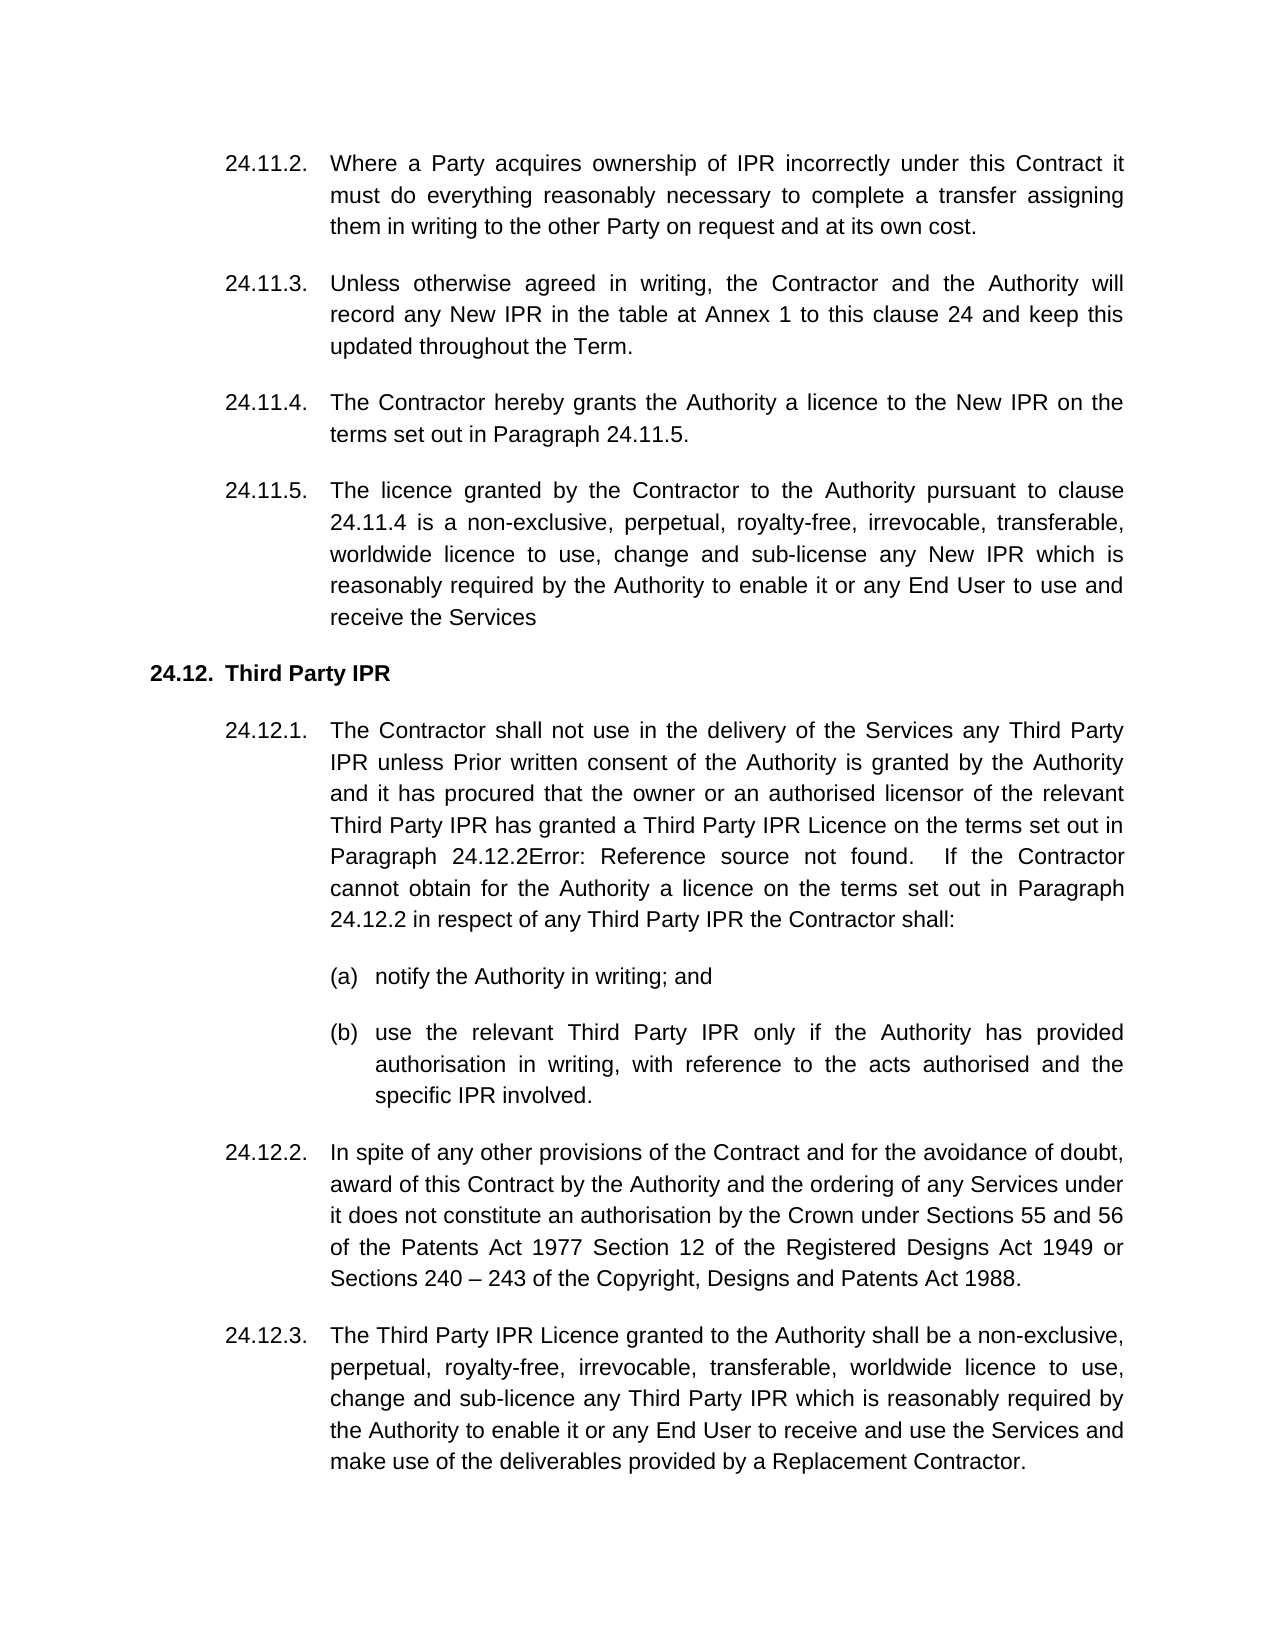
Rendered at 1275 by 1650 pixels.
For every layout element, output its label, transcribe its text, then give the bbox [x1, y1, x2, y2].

text Unless otherwise agreed in writing, the Contractor and the Authority will record any New IPR in the table at Annex 1 to this clause 24 and keep this updated throughout the Term. [225, 270, 1125, 359]
text The Third Party IPR Licence granted to the Authority shall be a non-exclusive, perpetual, royalty-free, irrevocable, transferable, worldwide licence to use, change and sub-licence any Third Party IPR which is reasonably required by the Authority to enable it or any End User to receive and use the Services and make use of the deliverables provided by a Replacement Contractor. [225, 1322, 1125, 1474]
text use the relevant Third Party IPR only if the Authority has provided authorisation in writing, with reference to the acts authorised and the specific IPR involved. [330, 1019, 1125, 1109]
text notify the Authority in writing; and [330, 963, 1125, 989]
text In spite of any other provisions of the Contract and for the avoidance of doubt, award of this Contract by the Authority and the ordering of any Services under it does not constitute an authorisation by the Crown under Sections 55 and 56 of the Patents Act 1977 Section 12 of the Registered Designs Act 1949 or Sections 240 – 243 of the Copyright, Designs and Patents Act 1988. [225, 1139, 1125, 1292]
text The Contractor hereby grants the Authority a licence to the New IPR on the terms set out in Paragraph 24.11.5. [225, 389, 1125, 447]
text Where a Party acquires ownership of IPR incorrectly under this Contract it must do everything reasonably necessary to complete a transfer assigning them in writing to the other Party on request and at its own cost. [225, 150, 1125, 239]
text The licence granted by the Contractor to the Authority pursuant to clause 24.11.4 is a non-exclusive, perpetual, royalty-free, irrevocable, transferable, worldwide licence to use, change and sub-license any New IPR which is reasonably required by the Authority to enable it or any End User to use and receive the Services [225, 477, 1125, 630]
text Third Party IPR [150, 660, 1125, 687]
